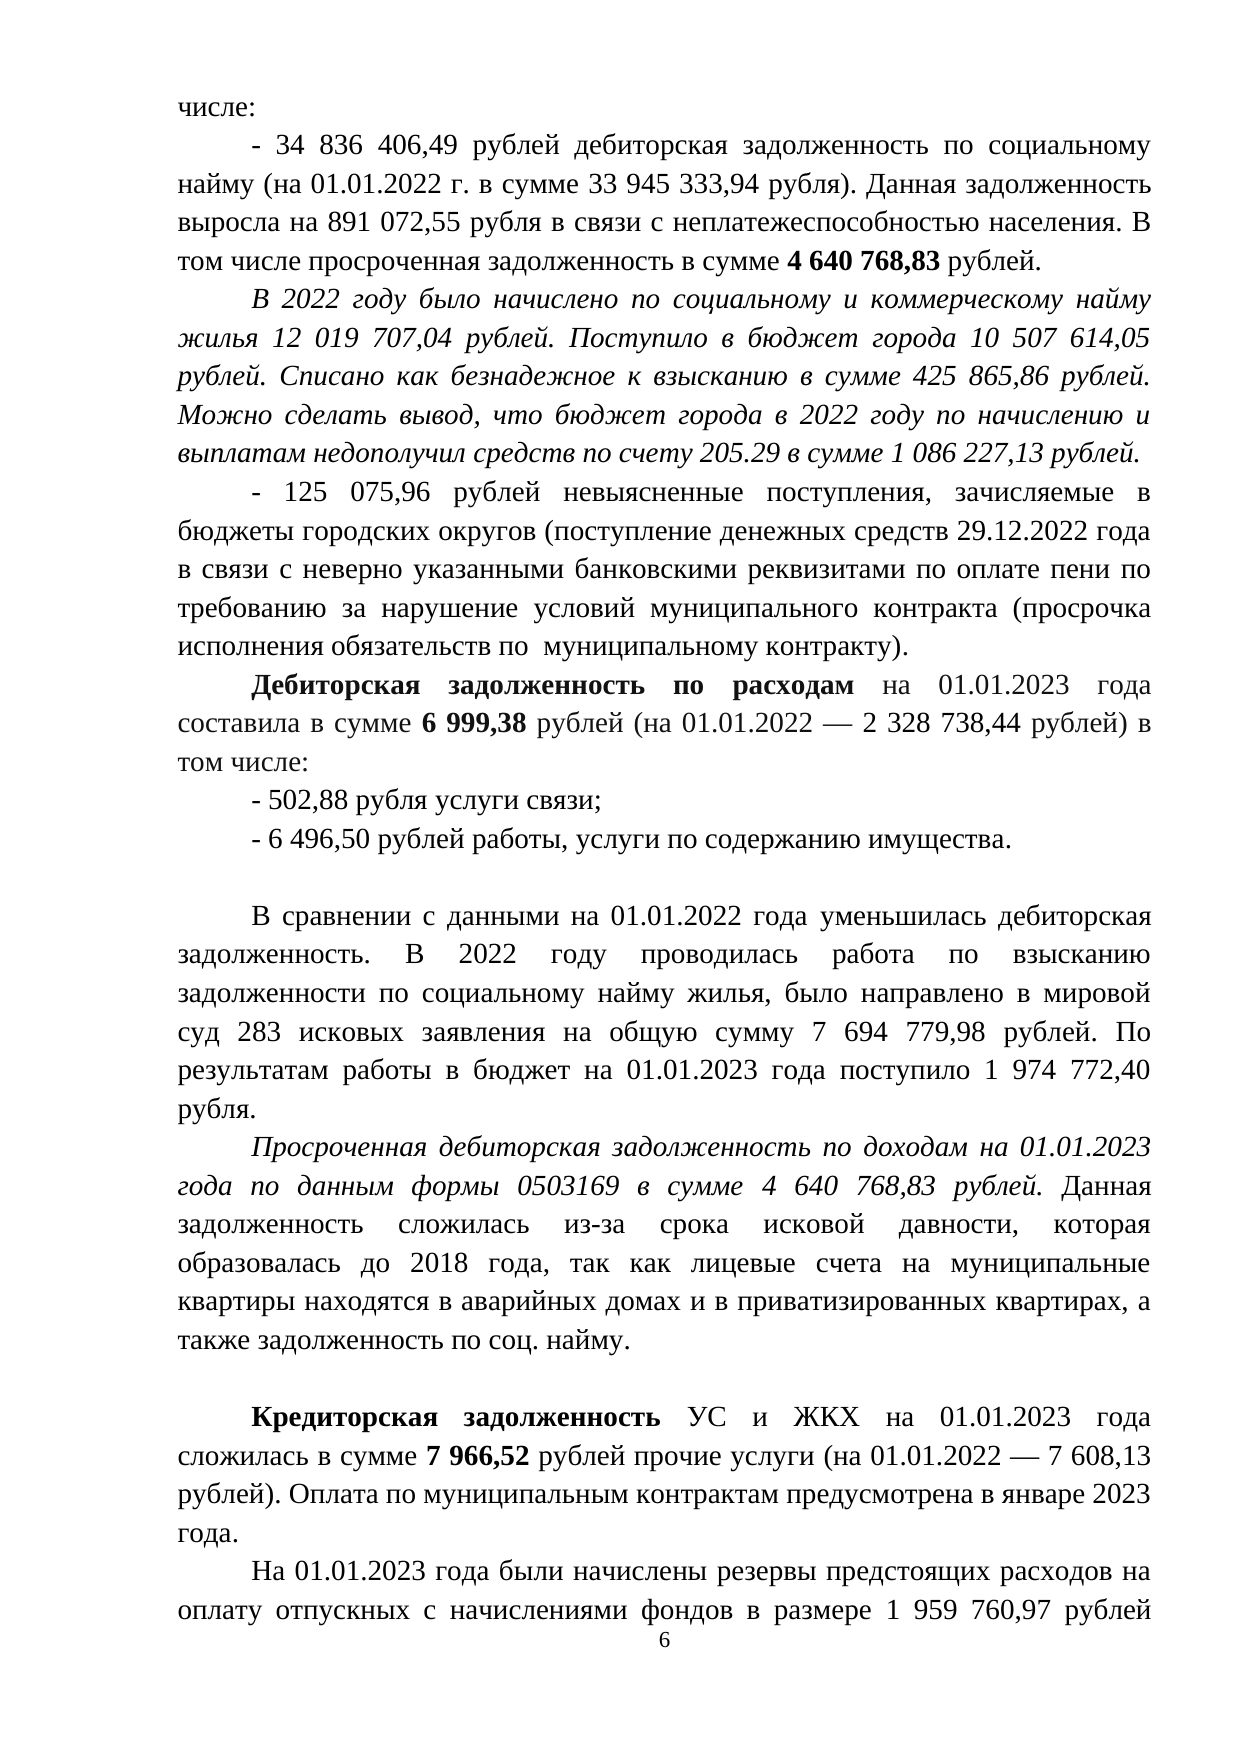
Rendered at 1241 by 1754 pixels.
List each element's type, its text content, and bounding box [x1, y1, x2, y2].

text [177, 89, 1152, 122]
text Кредиторская задолженность УС и ЖКХ на 01.01.2023 года сложилась в сумме 7 966,52 рублей прочие услуги (на 01.01.2022 — 7 608,13 рублей). Оплата по муниципальным контрактам предусмотрена в январе 2023 года. [177, 1399, 1152, 1548]
text Просроченная дебиторская задолженность по доходам на 01.01.2023 года по данным формы 0503169 в сумме 4 640 768,83 рублей. Данная задолженность сложилась из-за срока исковой давности, которая образовалась до 2018 года, так как лицевые счета на муниципальные квартиры находятся в аварийных домах и в приватизированных квартирах, а также задолженность по соц. найму. [177, 1129, 1152, 1356]
list - 6 496,50 рублей работы, услуги по содержанию имущества. [177, 821, 1152, 854]
list - 502,88 рубля услуги связи; [177, 782, 1152, 816]
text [177, 1553, 1152, 1625]
list В сравнении с данными на 01.01.2022 года уменьшилась дебиторская задолженность. В 2022 году проводилась работа по взысканию задолженности по социальному найму жилья, было направлено в мировой суд 283 исковых заявления на общую сумму 7 694 779,98 рублей. По результатам работы в бюджет на 01.01.2023 года поступило 1 974 772,40 рубля. [177, 898, 1152, 1124]
text - 34 836 406,49 рублей дебиторская задолженность по социальному найму (на 01.01.2022 г. в сумме 33 945 333,94 рубля). Данная задолженность выросла на 891 072,55 рубля в связи с неплатежеспособностью населения. В том числе просроченная задолженность в сумме 4 640 768,83 рублей. [177, 127, 1152, 276]
text В 2022 году было начислено по социальному и коммерческому найму жилья 12 019 707,04 рублей. Поступило в бюджет города 10 507 614,05 рублей. Списано как безнадежное к взысканию в сумме 425 865,86 рублей. Можно сделать вывод, что бюджет города в 2022 году по начислению и выплатам недополучил средств по счету 205.29 в сумме 1 086 227,13 рублей. [177, 281, 1152, 469]
text Дебиторская задолженность по расходам на 01.01.2023 года составила в сумме 6 999,38 рублей (на 01.01.2022 — 2 328 738,44 рублей) в том числе: [177, 667, 1152, 777]
text - 125 075,96 рублей невыясненные поступления, зачисляемые в бюджеты городских округов (поступление денежных средств 29.12.2022 года в связи с неверно указанными банковскими реквизитами по оплате пени по требованию за нарушение условий муниципального контракта (просрочка исполнения обязательств по муниципальному контракту). [177, 474, 1152, 662]
